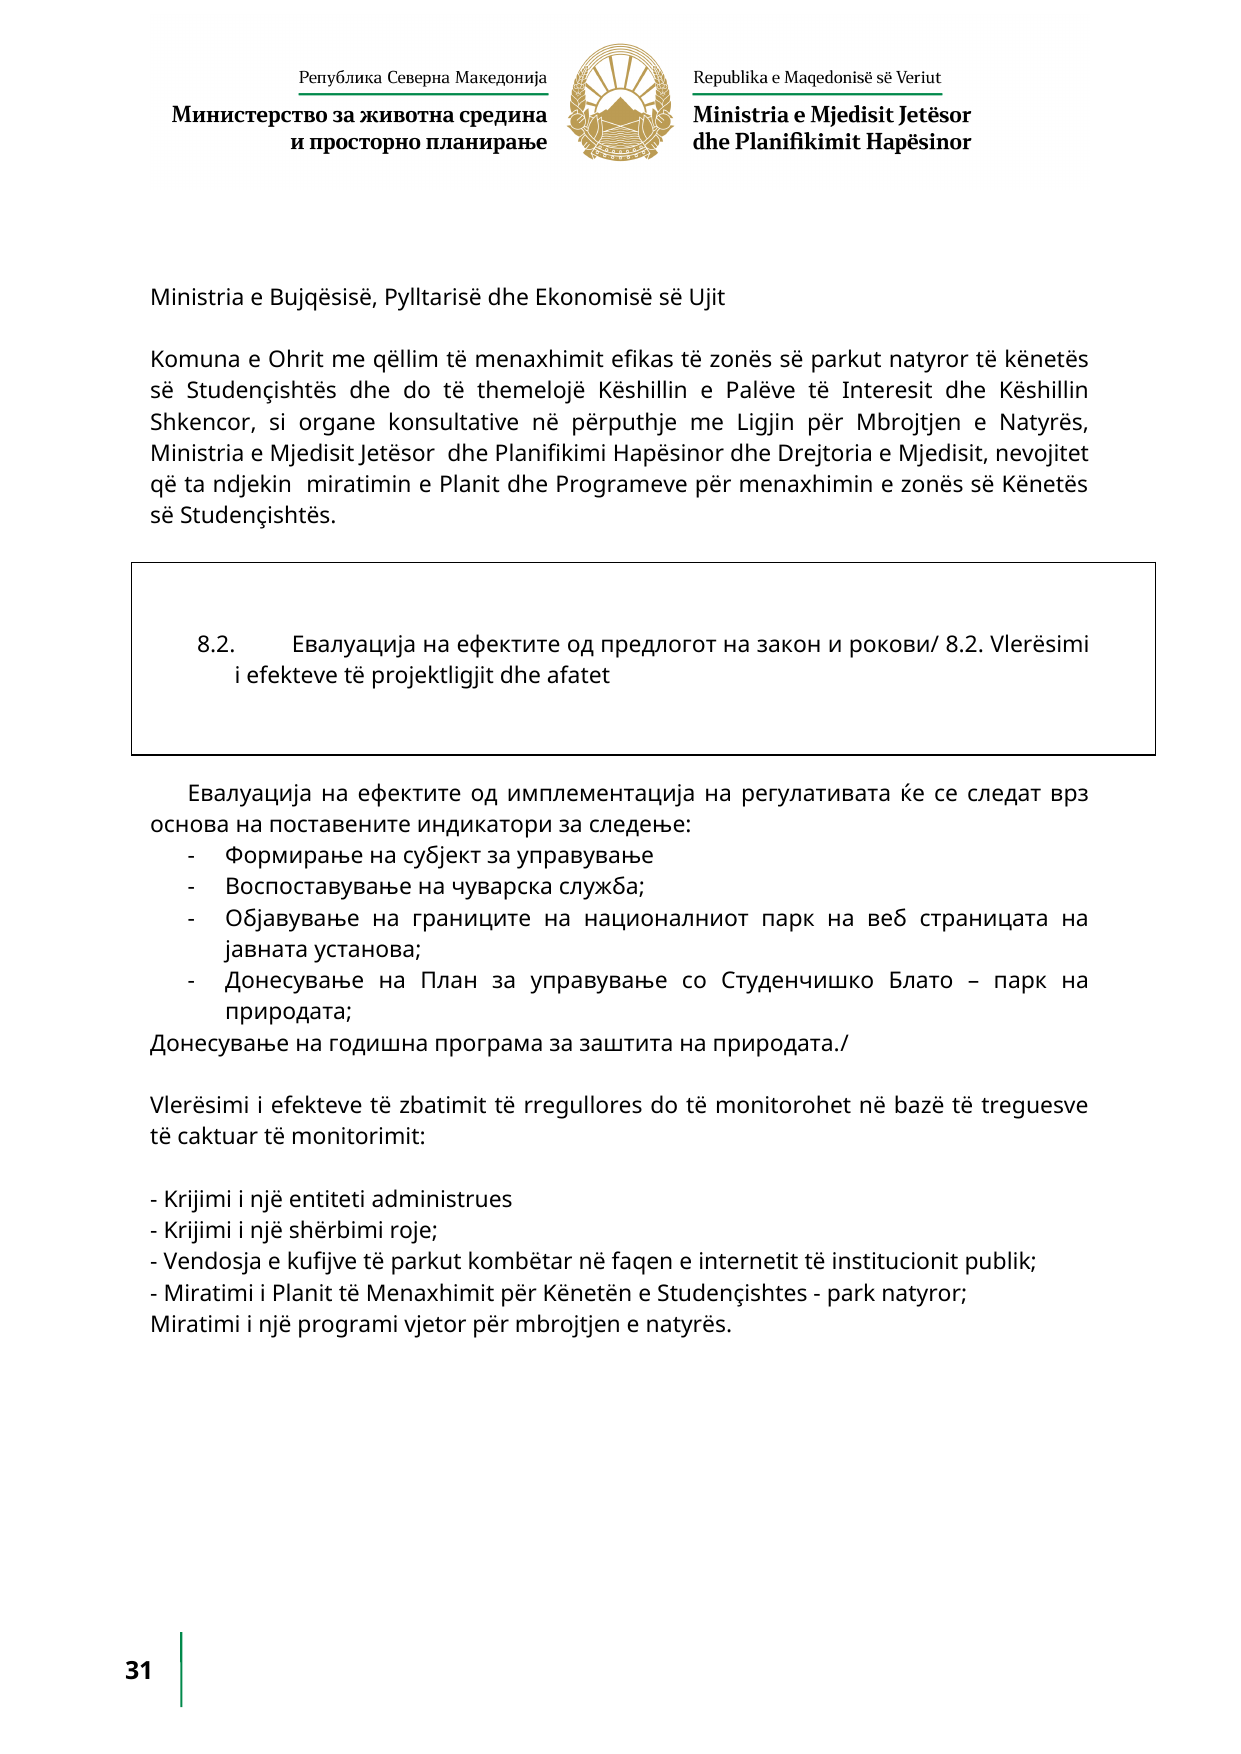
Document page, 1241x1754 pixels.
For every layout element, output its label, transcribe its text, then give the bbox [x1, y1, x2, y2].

text - Krijimi i një shërbimi roje; [150, 1214, 1090, 1245]
text Донесување на годишна програма за заштита на природата./ [150, 1026, 1090, 1058]
list Донесување на План за управување со Студенчишко Блато – парк на природата; [187, 964, 1090, 1026]
text - Miratimi i Planit të Menaxhimit për Kënetën e Studençishtes - park natyror; [150, 1276, 1090, 1308]
picture [150, 14, 1091, 190]
text - Krijimi i një entiteti administrues [150, 1183, 1090, 1214]
text - Vendosja e kufijve të parkut kombëtar në faqen e internetit të institucionit publik; [150, 1245, 1090, 1276]
list Формирање на субјект за управување [187, 839, 1090, 870]
text Komuna e Ohrit me qëllim të menaxhimit efikas të zonës së parkut natyror të kënetës së Studençishtës dhe do të themelojë Këshillin e Palëve të Interesit dhe Këshillin Shkencor, si organe konsultative në përputhje me Ligjin për Mbrojtjen e Natyrës, Ministria e Mjedisit Jetësor dhe Planifikimi Hapësinor dhe Drejtoria e Mjedisit, nevojitet që ta ndjekin miratimin e Planit dhe Programeve për menaxhimin e zonës së Kënetës së Studençishtës. [150, 343, 1090, 531]
list Објавување на границите на националниот парк на веб страницата на јавната установа; [187, 901, 1090, 964]
text Miratimi i një programi vjetor për mbrojtjen e natyrës. [150, 1308, 1090, 1339]
text Ministria e Bujqësisë, Pylltarisë dhe Ekonomisë së Ujit [150, 281, 1090, 312]
text Евалуација на ефектите од имплементација на регулативата ќе се следат врз основа на поставените индикатори за следење: [150, 776, 1090, 839]
list Воспоставување на чуварска служба; [187, 870, 1090, 901]
list Евалуација на ефектите од предлогот на закон и рокови/ 8.2. Vlerësimi i efekteve të projektligjit dhe afatet [132, 563, 1155, 754]
text Vlerësimi i efekteve të zbatimit të rregullores do të monitorohet në bazë të treguesve të caktuar të monitorimit: [150, 1089, 1090, 1151]
